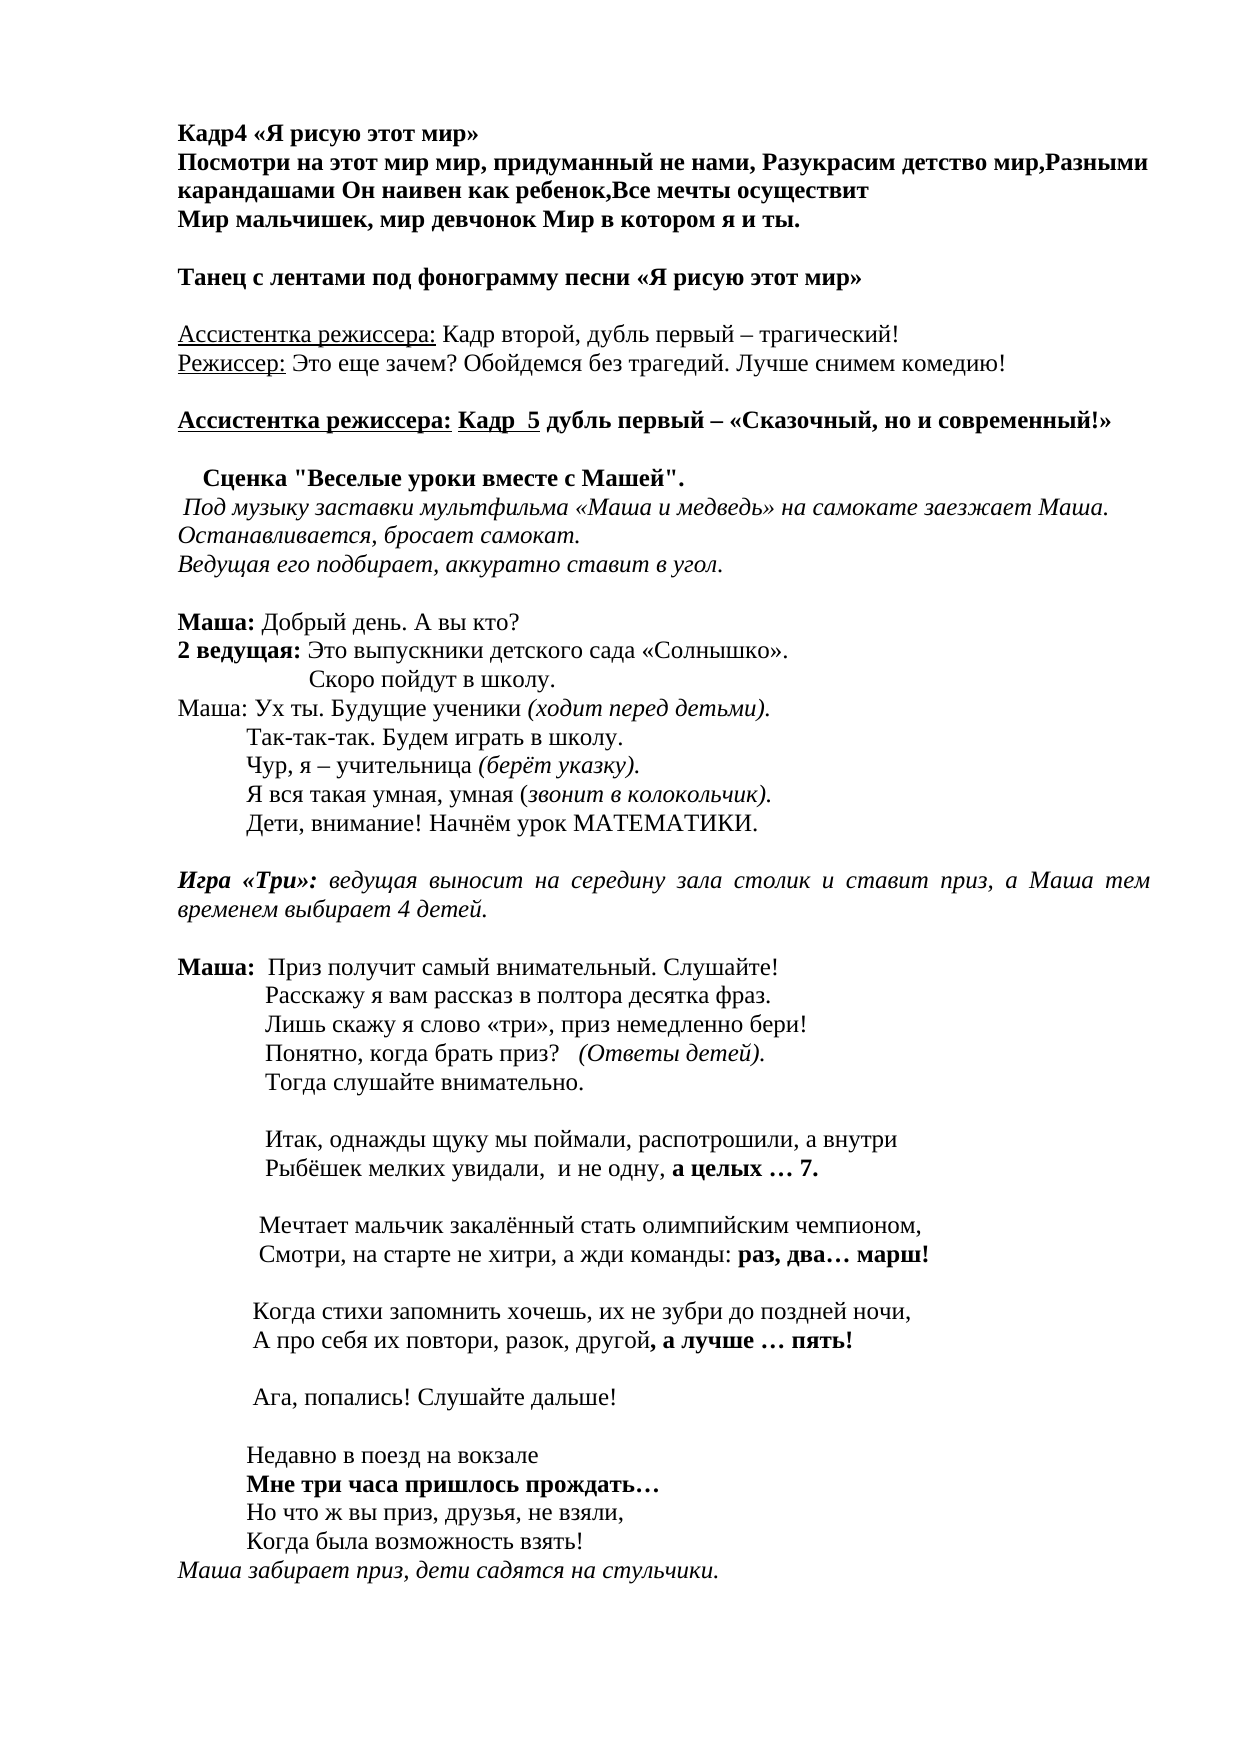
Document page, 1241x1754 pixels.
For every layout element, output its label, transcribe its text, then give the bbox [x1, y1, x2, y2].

text Ага, попались! Слушайте дальше! [177, 1382, 1152, 1411]
text Дети, внимание! Начнём урок МАТЕМАТИКИ. [177, 808, 1152, 837]
text 2 ведущая: Это выпускники детского сада «Солнышко». [177, 636, 1152, 664]
text Но что ж вы приз, друзья, не взяли, [177, 1497, 1152, 1526]
text Кадр4 «Я рисую этот мир» [177, 118, 1152, 147]
text Посмотри на этот мир мир, придуманный не нами, Разукрасим детство мир,Разными [177, 147, 1152, 176]
text Мне три часа пришлось прождать… [177, 1469, 1152, 1497]
text Мир мальчишек, мир девчонок Мир в котором я и ты. [177, 204, 1152, 233]
text Игра «Три»: ведущая выносит на середину зала столик и ставит приз, а Маша тем временем выбирает 4 детей. [177, 866, 1152, 923]
text Маша: Ух ты. Будущие ученики (ходит перед детьми). [177, 693, 1152, 722]
text Ведущая его подбирает, аккуратно ставит в угол. [177, 549, 1152, 578]
text Так-так-так. Будем играть в школу. [177, 722, 1152, 751]
text Мечтает мальчик закалённый стать олимпийским чемпионом, [177, 1210, 1152, 1239]
text Расскажу я вам рассказ в полтора десятка фраз. [177, 981, 1152, 1009]
text Скоро пойдут в школу. [177, 664, 1152, 693]
text Танец с лентами под фонограмму песни «Я рисую этот мир» [177, 262, 1152, 291]
text Смотри, на старте не хитри, а жди команды: раз, два… марш! [177, 1239, 1152, 1267]
text Когда была возможность взять! [177, 1526, 1152, 1555]
text Недавно в поезд на вокзале [177, 1440, 1152, 1469]
text Маша: Добрый день. А вы кто? [177, 607, 1152, 636]
text Чур, я – учительница (берёт указку). [177, 751, 1152, 779]
text Понятно, когда брать приз? (Ответы детей). [177, 1038, 1152, 1067]
text Режиссер: Это еще зачем? Обойдемся без трагедий. Лучше снимем комедию! [177, 348, 1152, 377]
text Когда стихи запомнить хочешь, их не зубри до поздней ночи, [177, 1296, 1152, 1325]
text Итак, однажды щуку мы поймали, распотрошили, а внутри [177, 1124, 1152, 1153]
text Маша: Приз получит самый внимательный. Слушайте! [177, 952, 1152, 981]
text Ассистентка режиссера: Кадр 5 дубль первый – «Сказочный, но и современный!» [177, 406, 1152, 434]
text карандашами Он наивен как ребенок,Все мечты осуществит [177, 176, 1152, 204]
text Лишь скажу я слово «три», приз немедленно бери! [177, 1009, 1152, 1038]
text Тогда слушайте внимательно. [177, 1067, 1152, 1096]
text Рыбёшек мелких увидали, и не одну, а целых … 7. [177, 1153, 1152, 1182]
text А про себя их повтори, разок, другой, а лучше … пять! [177, 1325, 1152, 1354]
text Сценка "Веселые уроки вместе с Машей". [177, 463, 1152, 492]
text Я вся такая умная, умная (звонит в колокольчик). [177, 779, 1152, 808]
text Под музыку заставки мультфильма «Маша и медведь» на самокате заезжает Маша. Останавливается, бросает самокат. [177, 492, 1152, 549]
text Ассистентка режиссера: Кадр второй, дубль первый – трагический! [177, 319, 1152, 348]
text Маша забирает приз, дети садятся на стульчики. [177, 1555, 1152, 1584]
